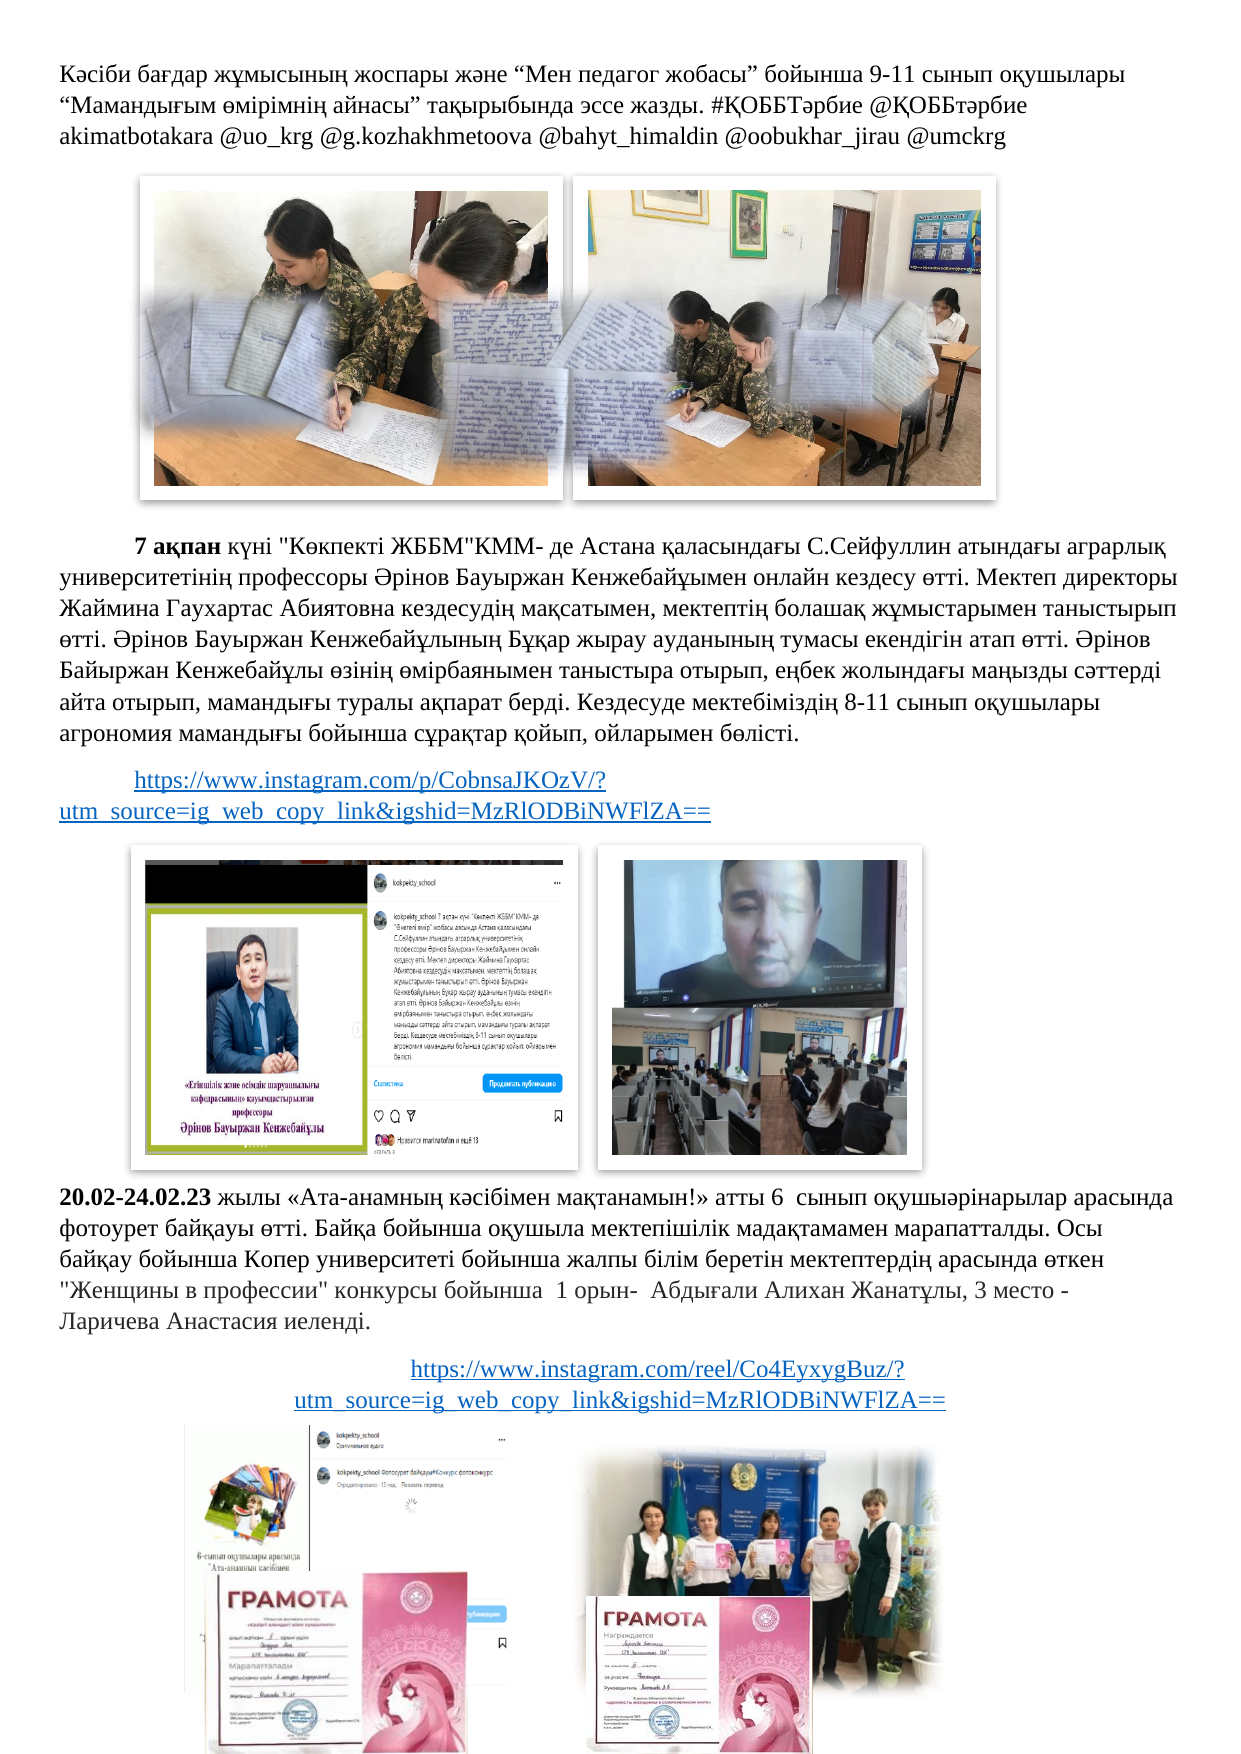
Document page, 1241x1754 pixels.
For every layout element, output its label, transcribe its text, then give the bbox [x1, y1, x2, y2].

picture [184, 1425, 508, 1754]
text https://www.instagram.com/reel/Co4EyxygBuz/?utm_source=ig_web_copy_link&igshid=MzRlODBiNWFlZA== [59, 1354, 1181, 1413]
text https://www.instagram.com/p/CobnsaJKOzV/?utm_source=ig_web_copy_link&igshid=MzRlODBiNWFlZA== 20.02-24.02.23 жылы «Ата-анамның кәсібімен мақтанамын!» атты 6 сынып оқушыәрінарылар арасында фотоурет байқауы өтті. Байқа бойынша оқушыла мектепішілік мадақтамамен марапатталды. Осы байқау бойынша Копер университеті бойынша жалпы білім беретін мектептердің арасында өткен "Женщины в профессии" конкурсы бойынша 1 орын- Абдығали Алихан Жанатұлы, 3 место - Ларичева Анастасия иеленді. [59, 765, 1181, 1335]
picture [586, 1471, 916, 1754]
text 7 ақпан күні "Көкпекті ЖББМ"КММ- де Астана қаласындағы С.Сейфуллин атындағы аграрлық университетінің профессоры Әрінов Бауыржан Кенжебайұымен онлайн кездесу өтті. Мектеп директоры Жаймина Гаухартас Абиятовна кездесудің мақсатымен, мектептің болашақ жұмыстарымен таныстырып өтті. Әрінов Бауыржан Кенжебайұлының Бұқар жырау ауданының тумасы екендігін атап өтті. Әрінов Байыржан Кенжебайұлы өзінің өмірбаянымен таныстыра отырып, еңбек жолындағы маңызды сәттерді айта отырып, мамандығы туралы ақпарат берді. Кездесуде мектебіміздің 8-11 сынып оқушылары агрономия мамандығы бойынша сұрақтар қойып, ойларымен бөлісті. [59, 169, 1181, 746]
text Кәсіби бағдар жұмысының жоспары және “Мен педагог жобасы” бойынша 9-11 сынып оқушылары “Мамандығым өмірімнің айнасы” тақырыбында эссе жазды. #ҚОББТәрбие @ҚОББтәрбие akimatbotakara @uo_krg @g.kozhakhmetoova @bahyt_himaldin @oobukhar_jirau @umckrg [59, 59, 1181, 150]
